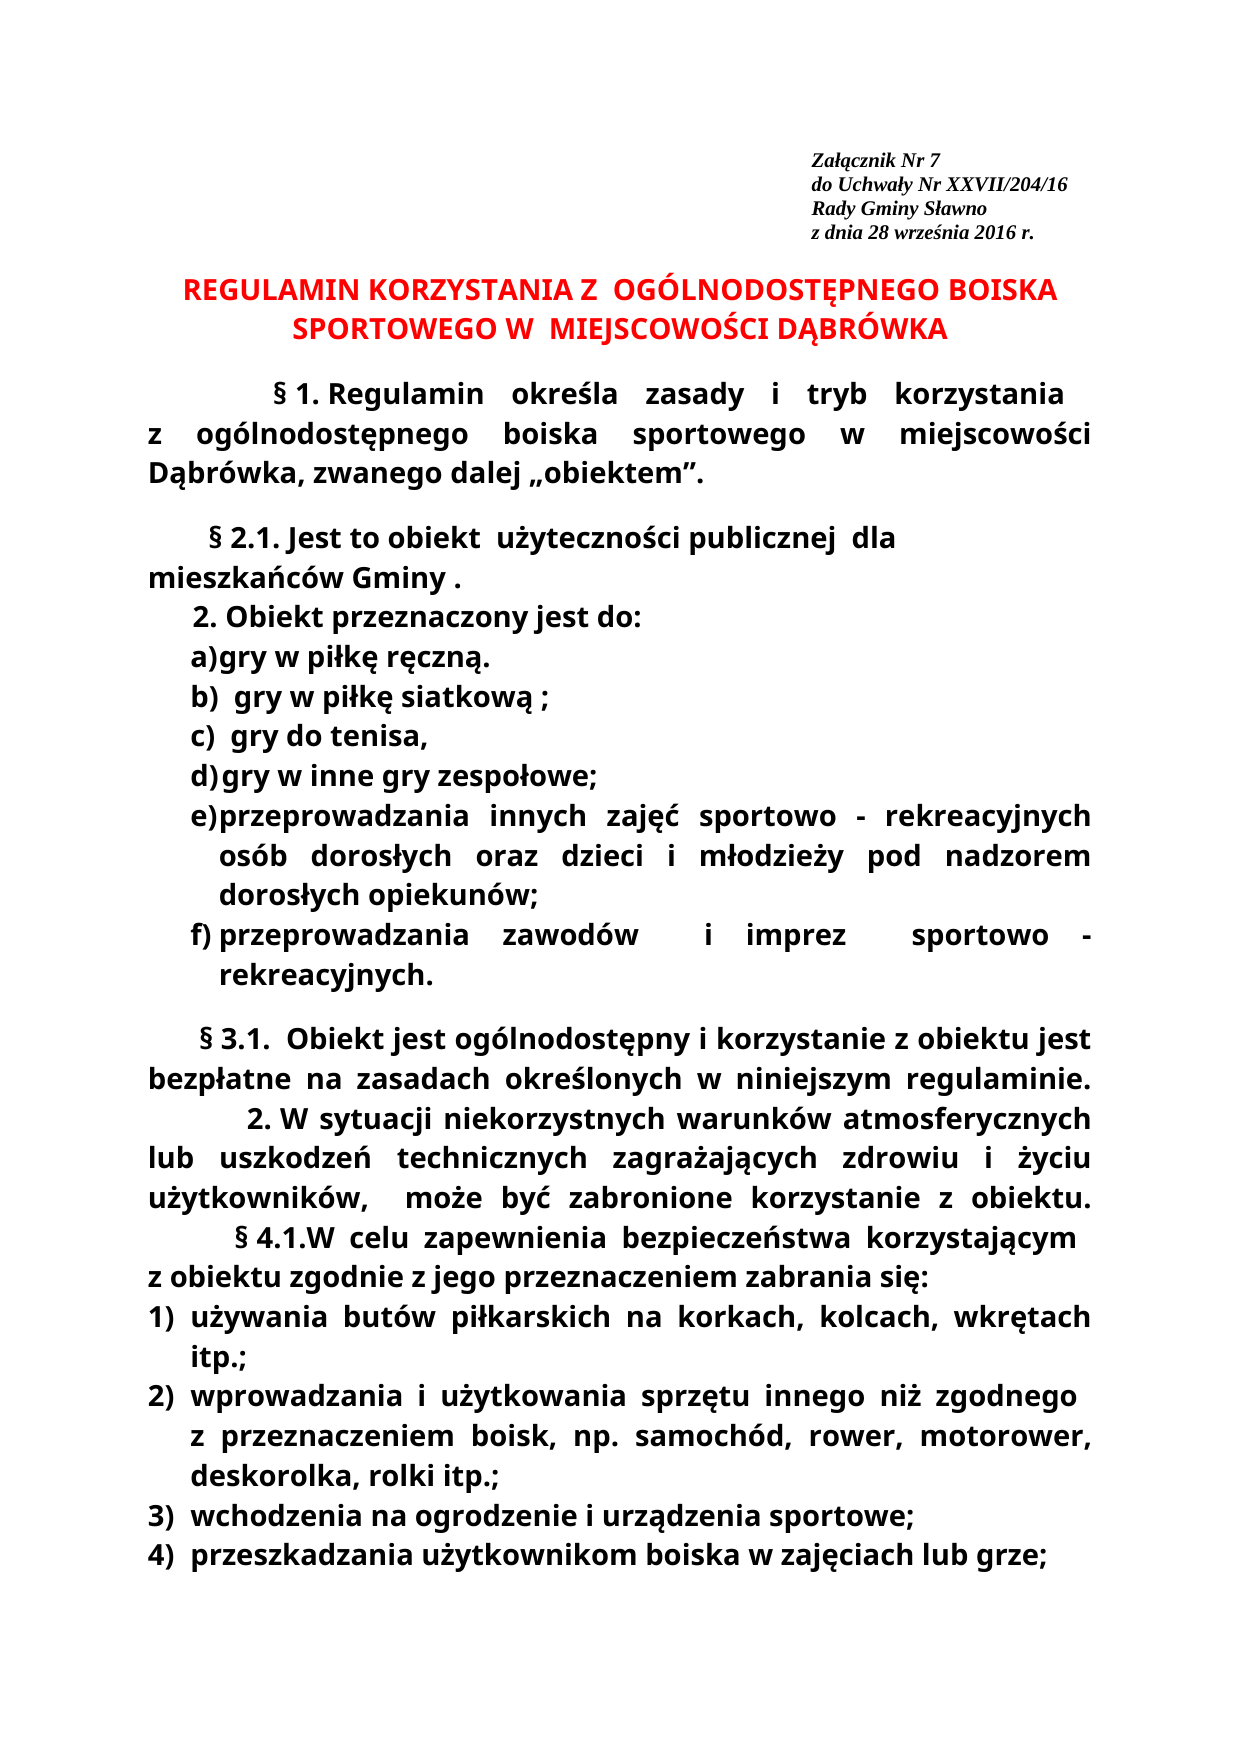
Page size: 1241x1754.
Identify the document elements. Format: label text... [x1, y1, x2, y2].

text 2) wprowadzania i użytkowania sprzętu innego niż zgodnego z przeznaczeniem boisk, np. samochód, rower, motorower, deskorolka, rolki itp.; [148, 1376, 1093, 1495]
text REGULAMIN KORZYSTANIA Z OGÓLNODOSTĘPNEGO BOISKA SPORTOWEGO W MIEJSCOWOŚCI DĄBRÓWKA [148, 269, 1093, 348]
text f) przeprowadzania zawodów i imprez sportowo - rekreacyjnych. [190, 914, 1093, 993]
text § 1. Regulamin określa zasady i tryb korzystania z ogólnodostępnego boiska sportowego w miejscowości Dąbrówka, zwanego dalej „obiektem”. [148, 373, 1093, 492]
text b) gry w piłkę siatkową ; [190, 676, 1093, 716]
text a) gry w piłkę ręczną. [190, 636, 1093, 676]
text § 2.1. Jest to obiekt użyteczności publicznej dla mieszkańców Gminy . [148, 517, 1093, 597]
text 1) używania butów piłkarskich na korkach, kolcach, wkrętach itp.; [148, 1296, 1093, 1376]
text d) gry w inne gry zespołowe; [190, 755, 1093, 795]
text c) gry do tenisa, [190, 716, 1093, 755]
text 2. Obiekt przeznaczony jest do: [148, 597, 1093, 636]
text Załącznik Nr 7 do Uchwały Nr XXVII/204/16 Rady Gminy Sławno z dnia 28 września 2016 r. [811, 148, 1093, 244]
text 3) wchodzenia na ogrodzenie i urządzenia sportowe; [148, 1495, 1093, 1534]
text e) przeprowadzania innych zajęć sportowo - rekreacyjnych osób dorosłych oraz dzieci i młodzieży pod nadzorem dorosłych opiekunów; [190, 795, 1093, 914]
text § 3.1. Obiekt jest ogólnodostępny i korzystanie z obiektu jest bezpłatne na zasadach określonych w niniejszym regulaminie. 2. W sytuacji niekorzystnych warunków atmosferycznych lub uszkodzeń technicznych zagrażających zdrowiu i życiu użytkowników, może być zabronione korzystanie z obiektu. § 4.1.W celu zapewnienia bezpieczeństwa korzystającym z obiektu zgodnie z jego przeznaczeniem zabrania się: [148, 1018, 1093, 1296]
text 4) przeszkadzania użytkownikom boiska w zajęciach lub grze; [148, 1534, 1093, 1574]
